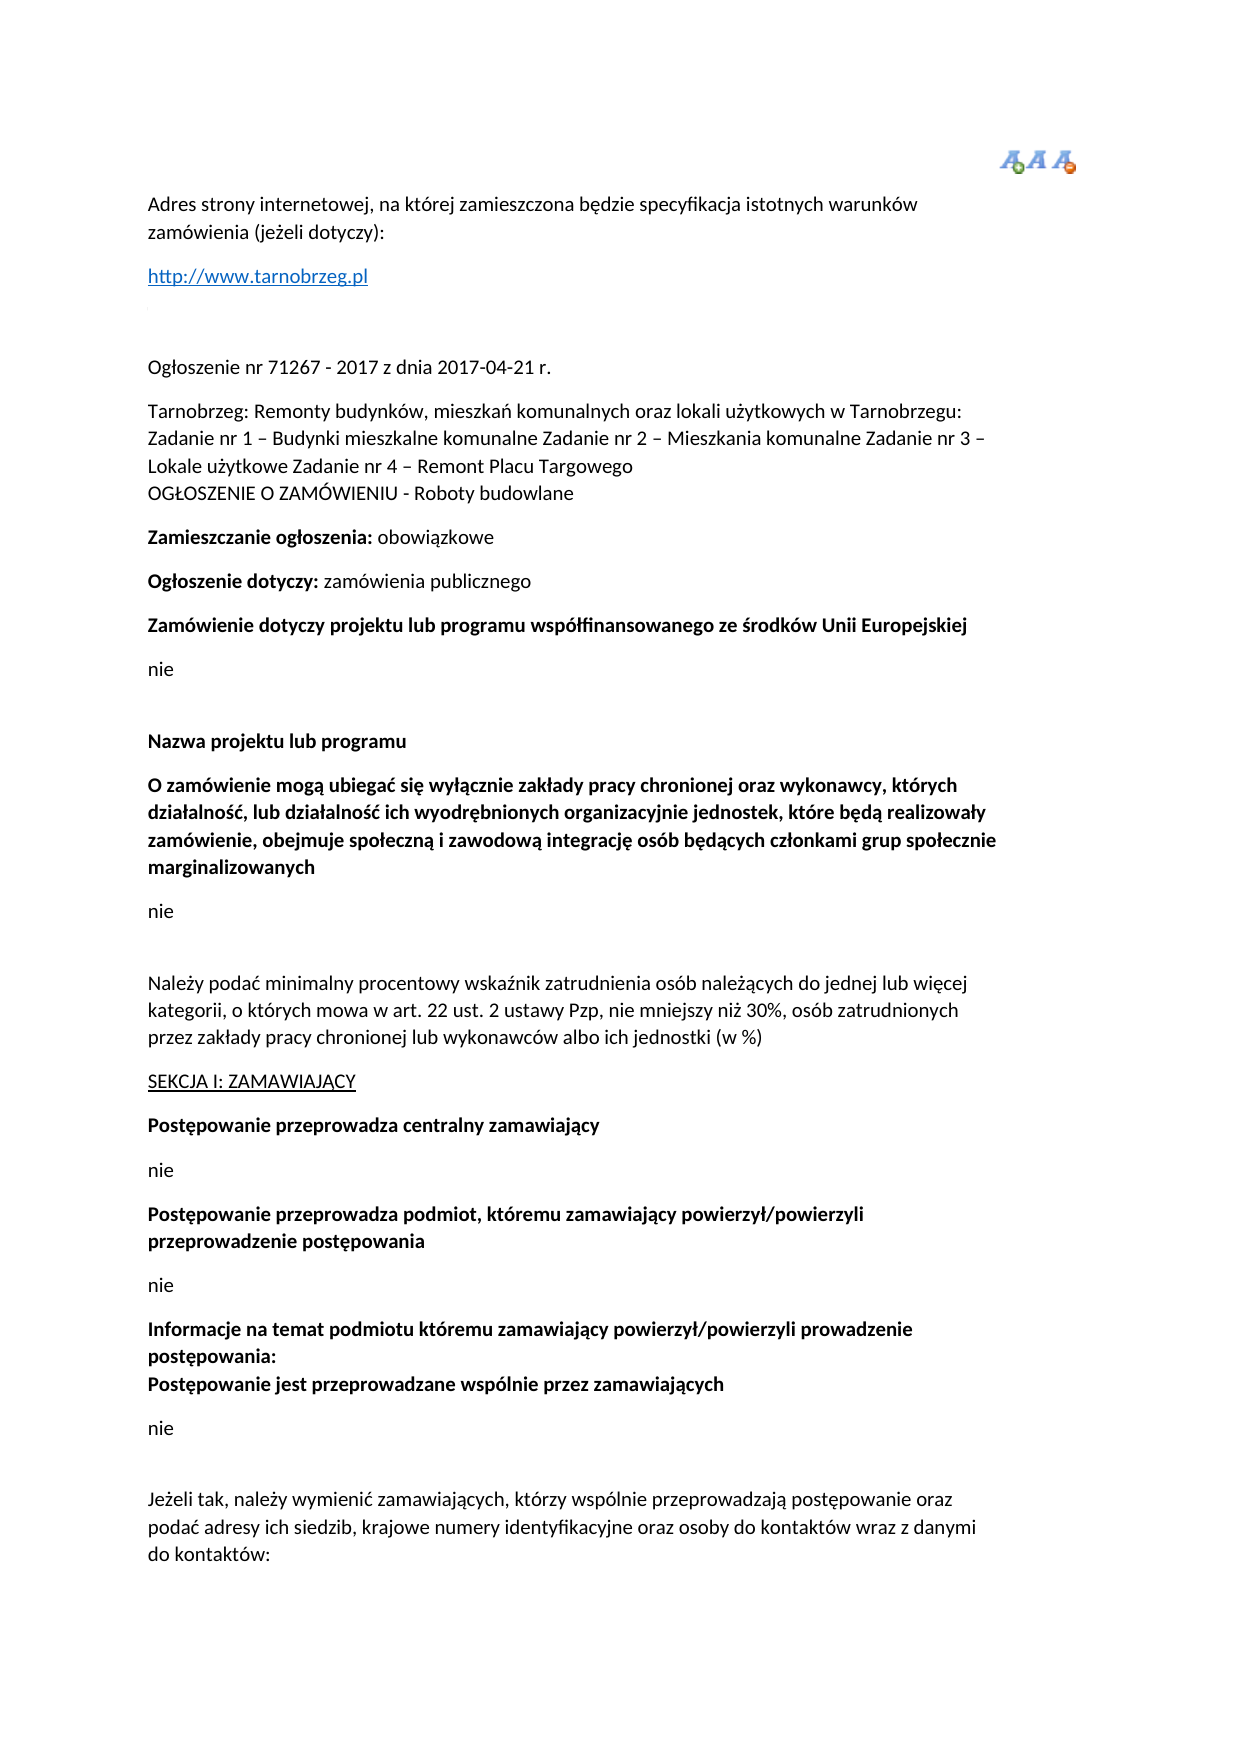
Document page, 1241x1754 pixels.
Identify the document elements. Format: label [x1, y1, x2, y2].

table_header [148, 148, 999, 1594]
picture [998, 147, 1076, 174]
table_header [999, 148, 1093, 1594]
